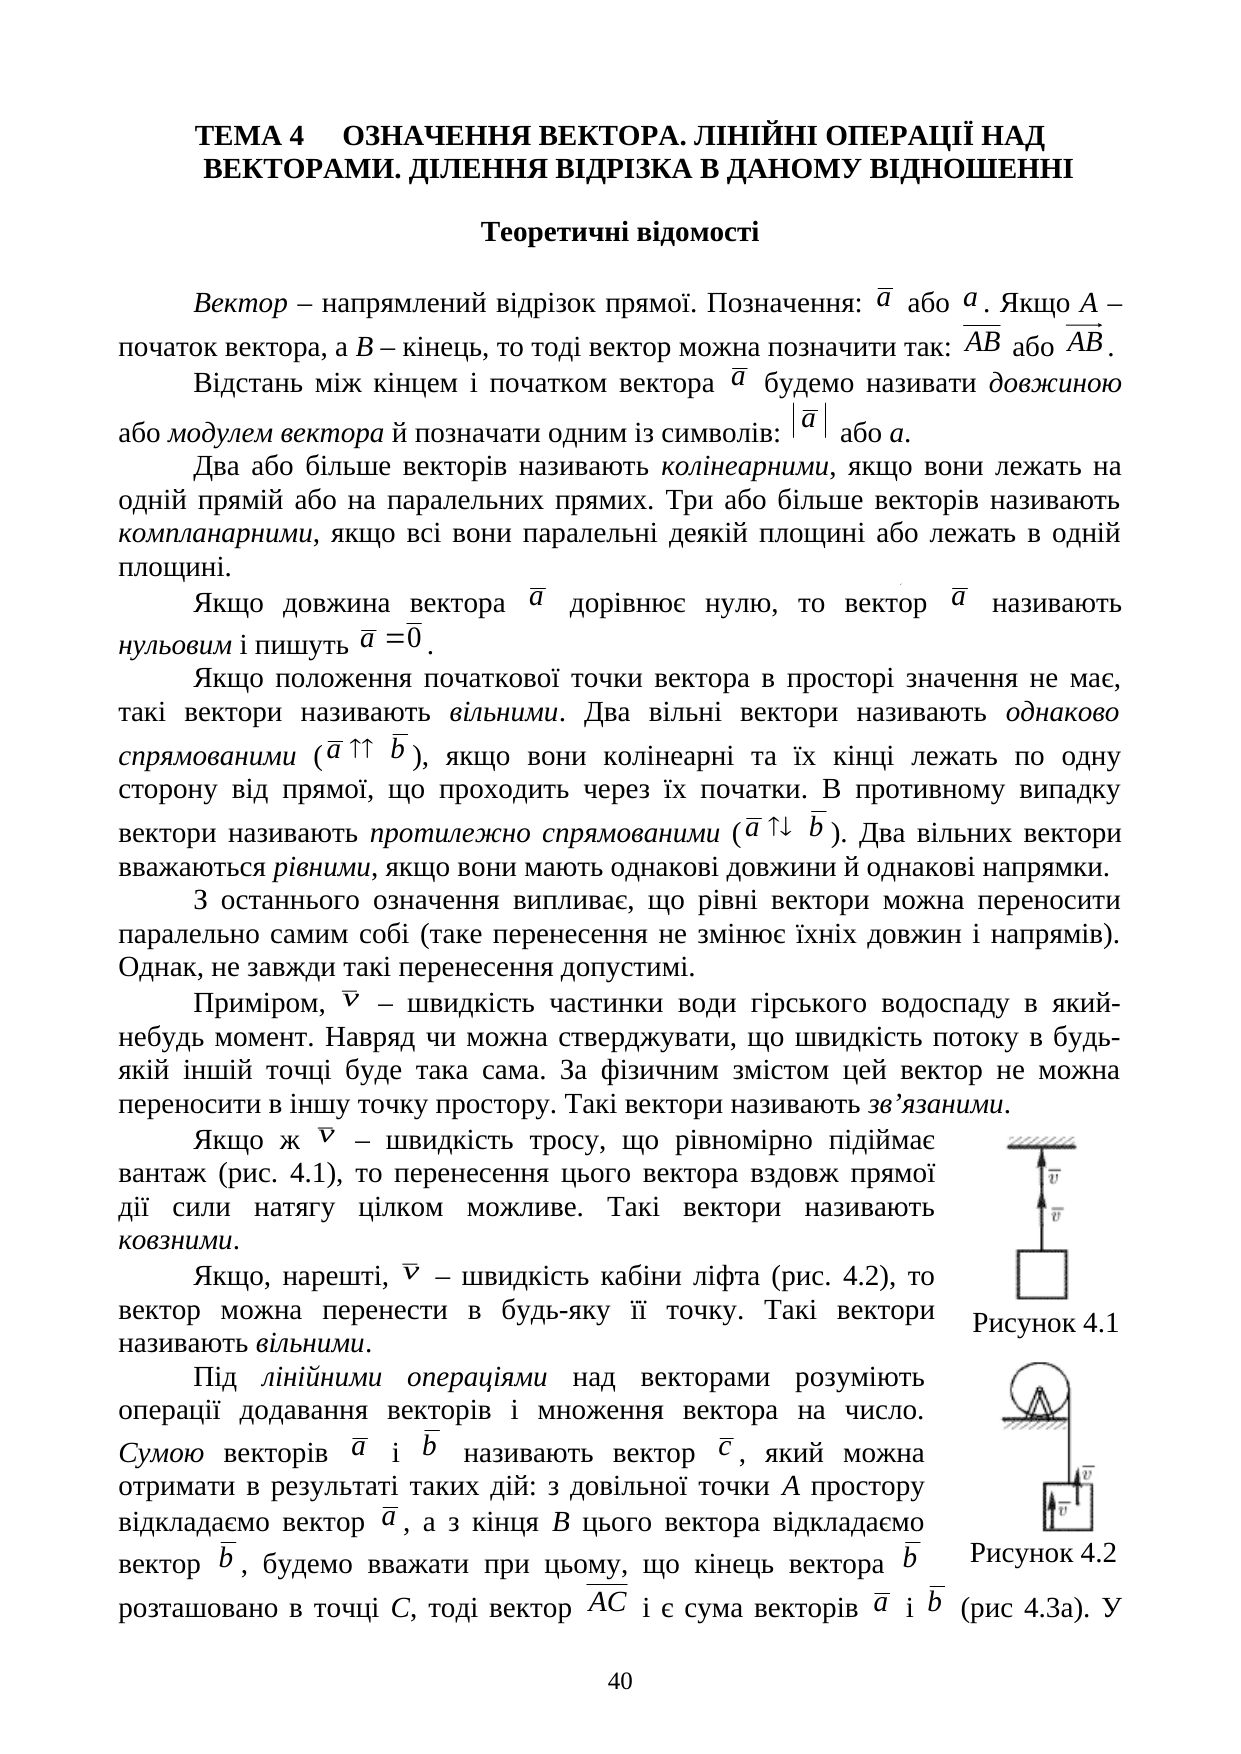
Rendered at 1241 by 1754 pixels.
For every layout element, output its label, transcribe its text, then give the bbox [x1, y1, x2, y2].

text Якщо ж – швидкість тросу, що рівномірно підіймає вантаж (рис. 4.1), то перенесення цього вектора вздовж прямої дії сили натягу цілком можливе. Такі вектори називають ковзними. [118, 1119, 1122, 1256]
text Два або більше векторів називають колінеарними, якщо вони лежать на одній прямій або на паралельних прямих. Три або більше векторів називають компланарними, якщо всі вони паралельні деякій площині або лежать в одній площині. [118, 448, 1122, 582]
picture [1002, 1131, 1084, 1306]
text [118, 1359, 1122, 1624]
text Теоретичні відомості [118, 214, 1122, 247]
text Якщо, нарешті, – швидкість кабіни ліфта (рис. 4.2), то вектор можна перенести в будь-яку її точку. Такі вектори називають вільними. [118, 1256, 1122, 1359]
text Відстань між кінцем і початком вектора будемо називати довжиною або модулем вектора й позначати одним із символів: або а. [118, 362, 1122, 448]
subtitle ОЗНАЧЕННЯ ВЕКТОРА. ЛІНІЙНІ ОПЕРАЦІЇ НАД ВЕКТОРАМИ. ДІЛЕННЯ ВІДРІЗКА В ДАНОМУ ВІДНОШЕННІ [118, 118, 1122, 185]
picture [994, 1359, 1099, 1536]
text Приміром, – швидкість частинки води гірського водоспаду в який-небудь момент. Навряд чи можна стверджувати, що швидкість потоку в будь-якій іншій точці буде така сама. За фізичним змістом цей вектор не можна переносити в іншу точку простору. Такі вектори називають зв’язаними. [118, 983, 1122, 1119]
text З останнього означення випливає, що рівні вектори можна переносити паралельно самим собі (таке перенесення не змінює їхніх довжин і напрямів). Однак, не завжди такі перенесення допустимі. [118, 882, 1122, 983]
text Якщо довжина вектора дорівнює нулю, то вектор називають нульовим і пишуть . [118, 582, 1122, 661]
text Вектор – напрямлений відрізок прямої. Позначення: або . Якщо А – початок вектора, а В – кінець, то тоді вектор можна позначити так: або . [118, 281, 1122, 362]
text Якщо положення початкової точки вектора в просторі значення не має, такі вектори називають вільними. Два вільні вектори називають однаково спрямованими (), якщо вони колінеарні та їх кінці лежать по одну сторону від прямої, що проходить через їх початки. В противному випадку вектори називають протилежно спрямованими (). Два вільних вектори вважаються рівними, якщо вони мають однакові довжини й однакові напрямки. [118, 661, 1122, 882]
